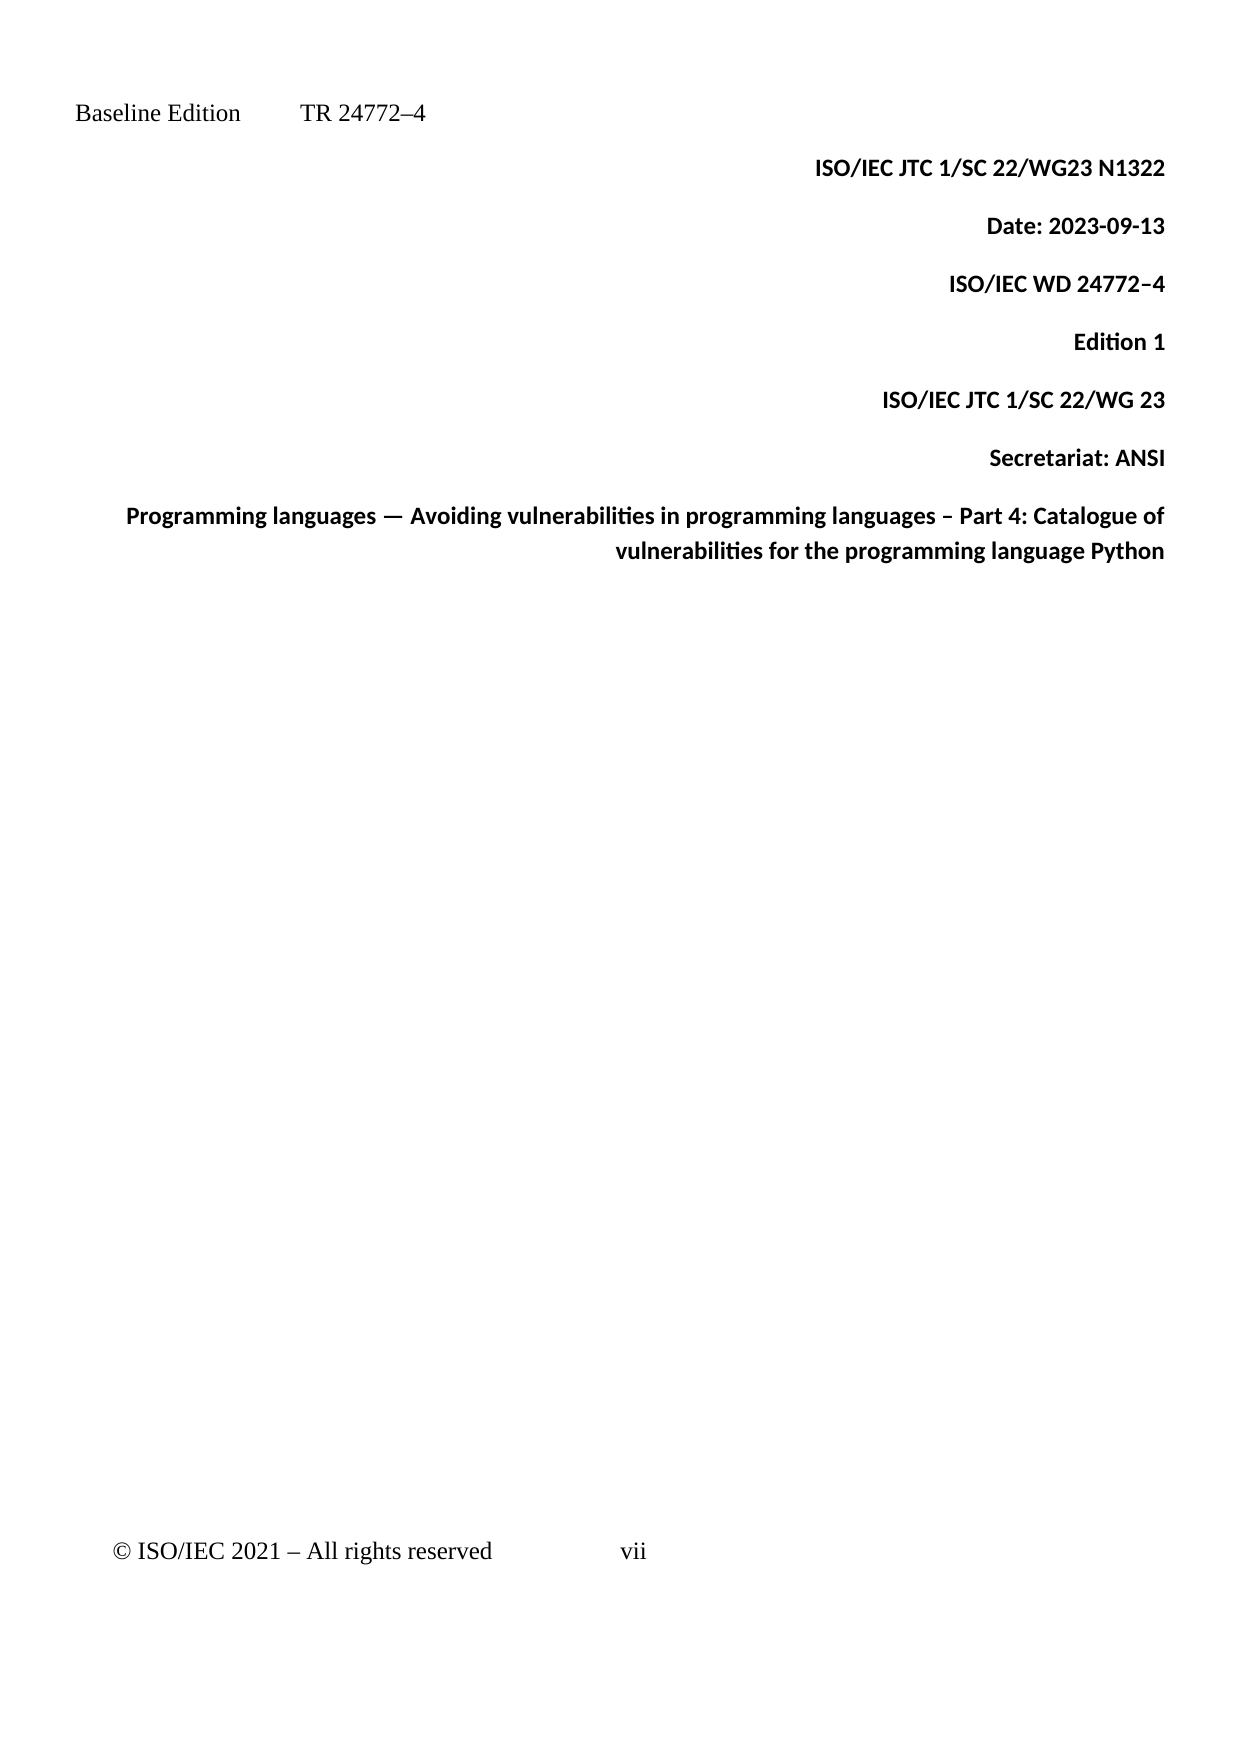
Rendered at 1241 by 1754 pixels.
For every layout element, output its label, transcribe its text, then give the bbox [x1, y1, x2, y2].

text Programming languages — Avoiding vulnerabilities in programming languages – Part 4: Catalogue of vulnerabilities for the programming language Python [75, 500, 1165, 565]
text ISO/IEC WD 24772–4 [75, 268, 1165, 299]
text ISO/IEC JTC 1/SC 22/WG23 N1322 [75, 152, 1165, 183]
text Secretariat: ANSI [75, 442, 1165, 472]
text ISO/IEC JTC 1/SC 22/WG 23 [75, 384, 1165, 414]
text Edition 1 [75, 326, 1165, 357]
text Date: 2023-09-13 [75, 210, 1165, 241]
